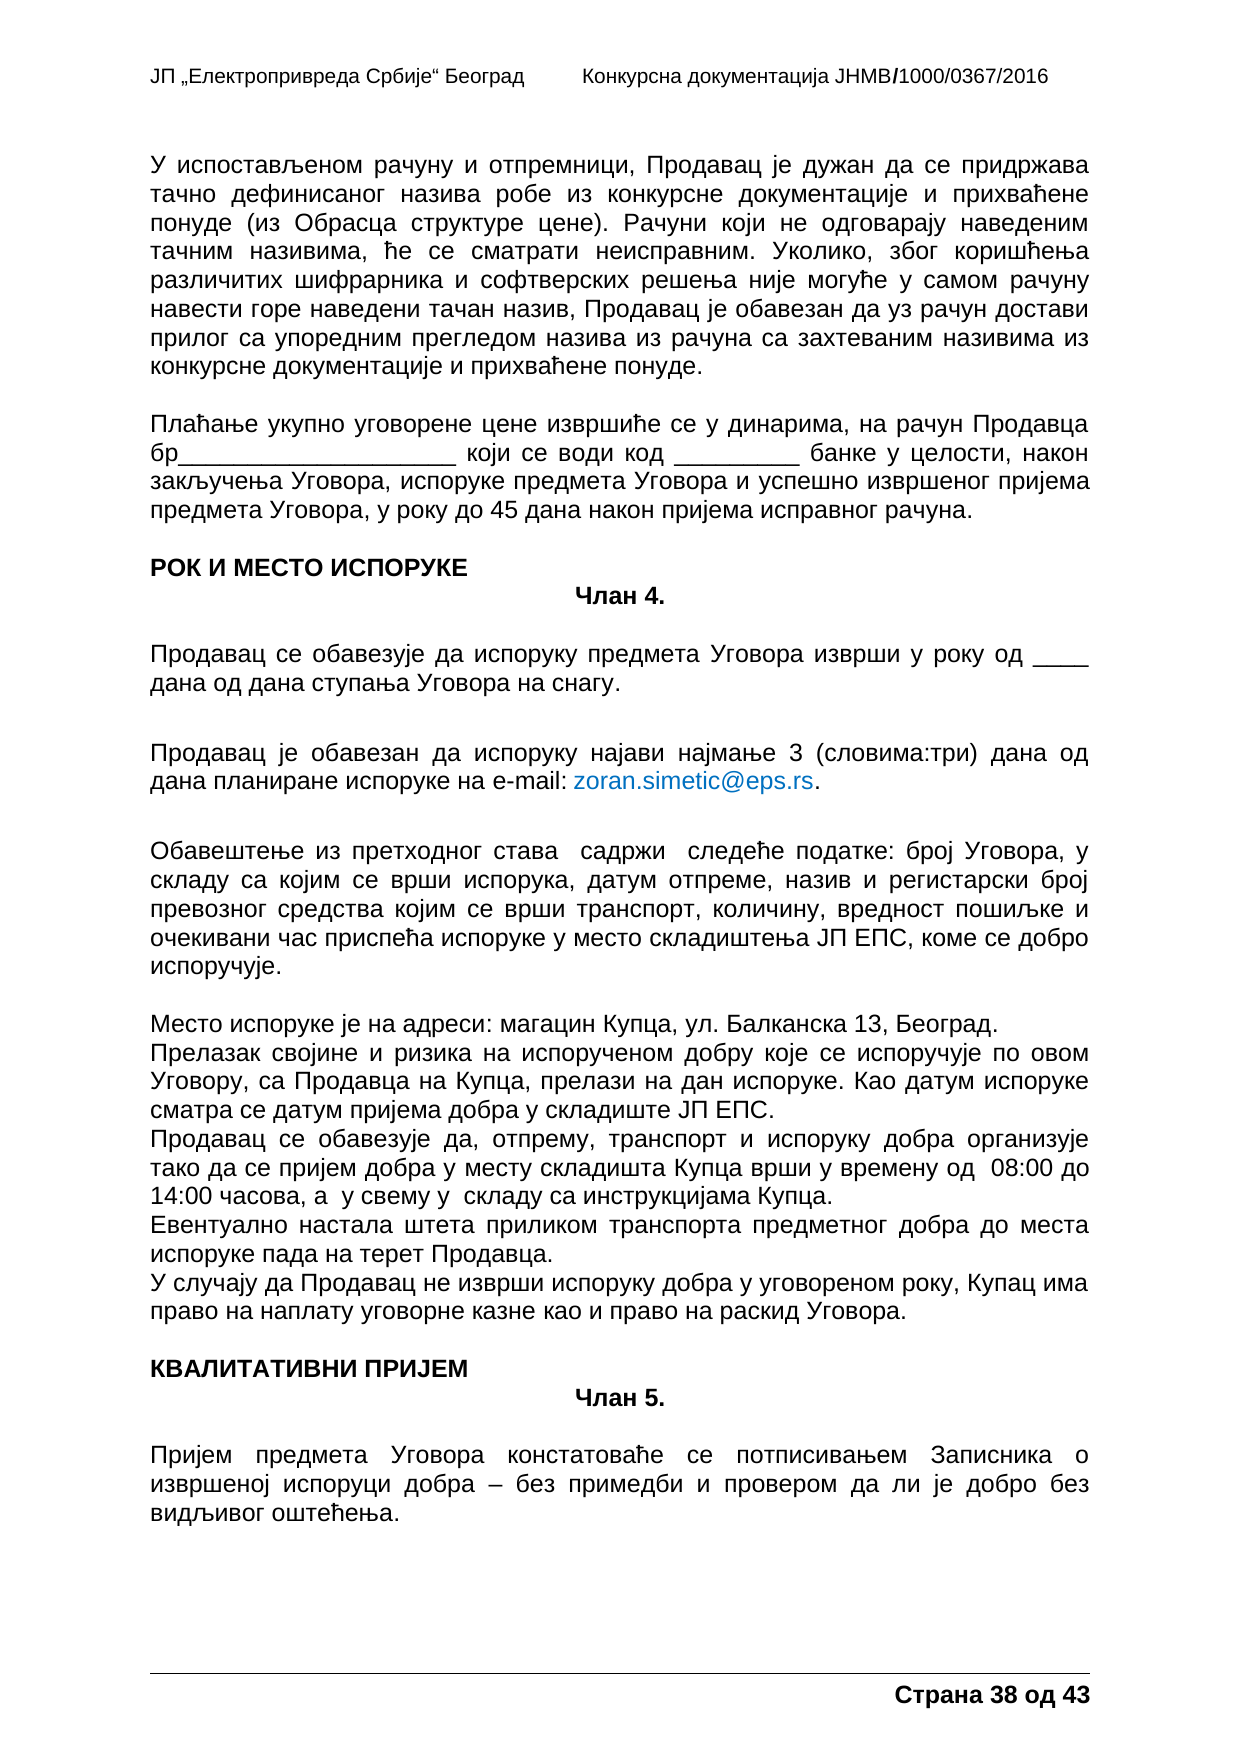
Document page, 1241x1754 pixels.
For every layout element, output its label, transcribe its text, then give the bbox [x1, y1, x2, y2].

text Члан 4. [150, 581, 1090, 610]
text Пријем предмета Уговора констатоваће се потписивањем Записника о извршеној испоруци добра – без примедби и провером да ли је добро без видљивог оштећења. [150, 1440, 1090, 1526]
text РОК И МЕСТО ИСПОРУКЕ [150, 552, 1090, 581]
text Обавештење из претходног става садржи следеће податке: број Уговора, у складу са којим се врши испорука, датум отпреме, назив и регистарски број превозног средства којим се врши транспорт, количину, вредност пошиљке и очекивани час приспећа испоруке у место складиштења ЈП ЕПС, коме се добро испоручује. [150, 836, 1090, 980]
text Плаћање укупно уговорене цене извршиће се у динарима, на рачун Продавца бр____________________ који се води код _________ банке у целости, након закључења Уговора, испоруке предмета Уговора и успешно извршеног пријема предмета Уговора, у року до 45 дана након пријема исправног рачуна. [150, 409, 1090, 524]
text Продавац се обавезује да испоруку предмета Уговора изврши у року од ____ дана од дана ступања Уговора на снагу. [150, 639, 1090, 696]
text Место испоруке је на адреси: магацин Купца, ул. Балканска 13, Београд. [150, 1009, 1090, 1037]
text КВАЛИТАТИВНИ ПРИЈЕМ [150, 1354, 1090, 1382]
text У случају да Продавац не изврши испоруку добра у уговореном року, Купац има право на наплату уговорне казне као и право на раскид Уговора. [150, 1267, 1090, 1325]
text Прелазак својине и ризика на испорученом добру које се испоручује по овом Уговору, са Продавца на Купца, прелази на дан испоруке. Као датум испоруке сматра се датум пријема добра у складиште ЈП ЕПС. [150, 1037, 1090, 1124]
text У испостављеном рачуну и отпремници, Продавац је дужан да се придржава тачно дефинисаног назива робе из конкурсне документације и прихваћене понуде (из Обрасца структуре цене). Рачуни који не одговарају наведеним тачним називима, ће се сматрати неисправним. Уколико, због коришћења различитих шифрарника и софтверских решења није могуће у самом рачуну навести горе наведени тачан назив, Продавац је обавезан да уз рачун достави прилог са упоредним прегледом назива из рачуна са захтеваним називима из конкурсне документације и прихваћене понуде. [150, 150, 1090, 380]
text Члан 5. [150, 1382, 1090, 1411]
text Евентуално настала штета приликом транспорта предметног добра до места испоруке пада на терет Продавца. [150, 1210, 1090, 1267]
text Продавац се обавезује да, отпрему, транспорт и испоруку добра организује тако да се пријем добра у месту складишта Купца врши у времену од 08:00 до 14:00 часова, а у свему у складу са инструкцијама Купца. [150, 1124, 1090, 1210]
text Продавац је обавезан да испоруку најави најмање 3 (словима:три) дана од дана планиране испоруке на e-mail: zoran.simetic@eps.rs. [150, 737, 1090, 795]
